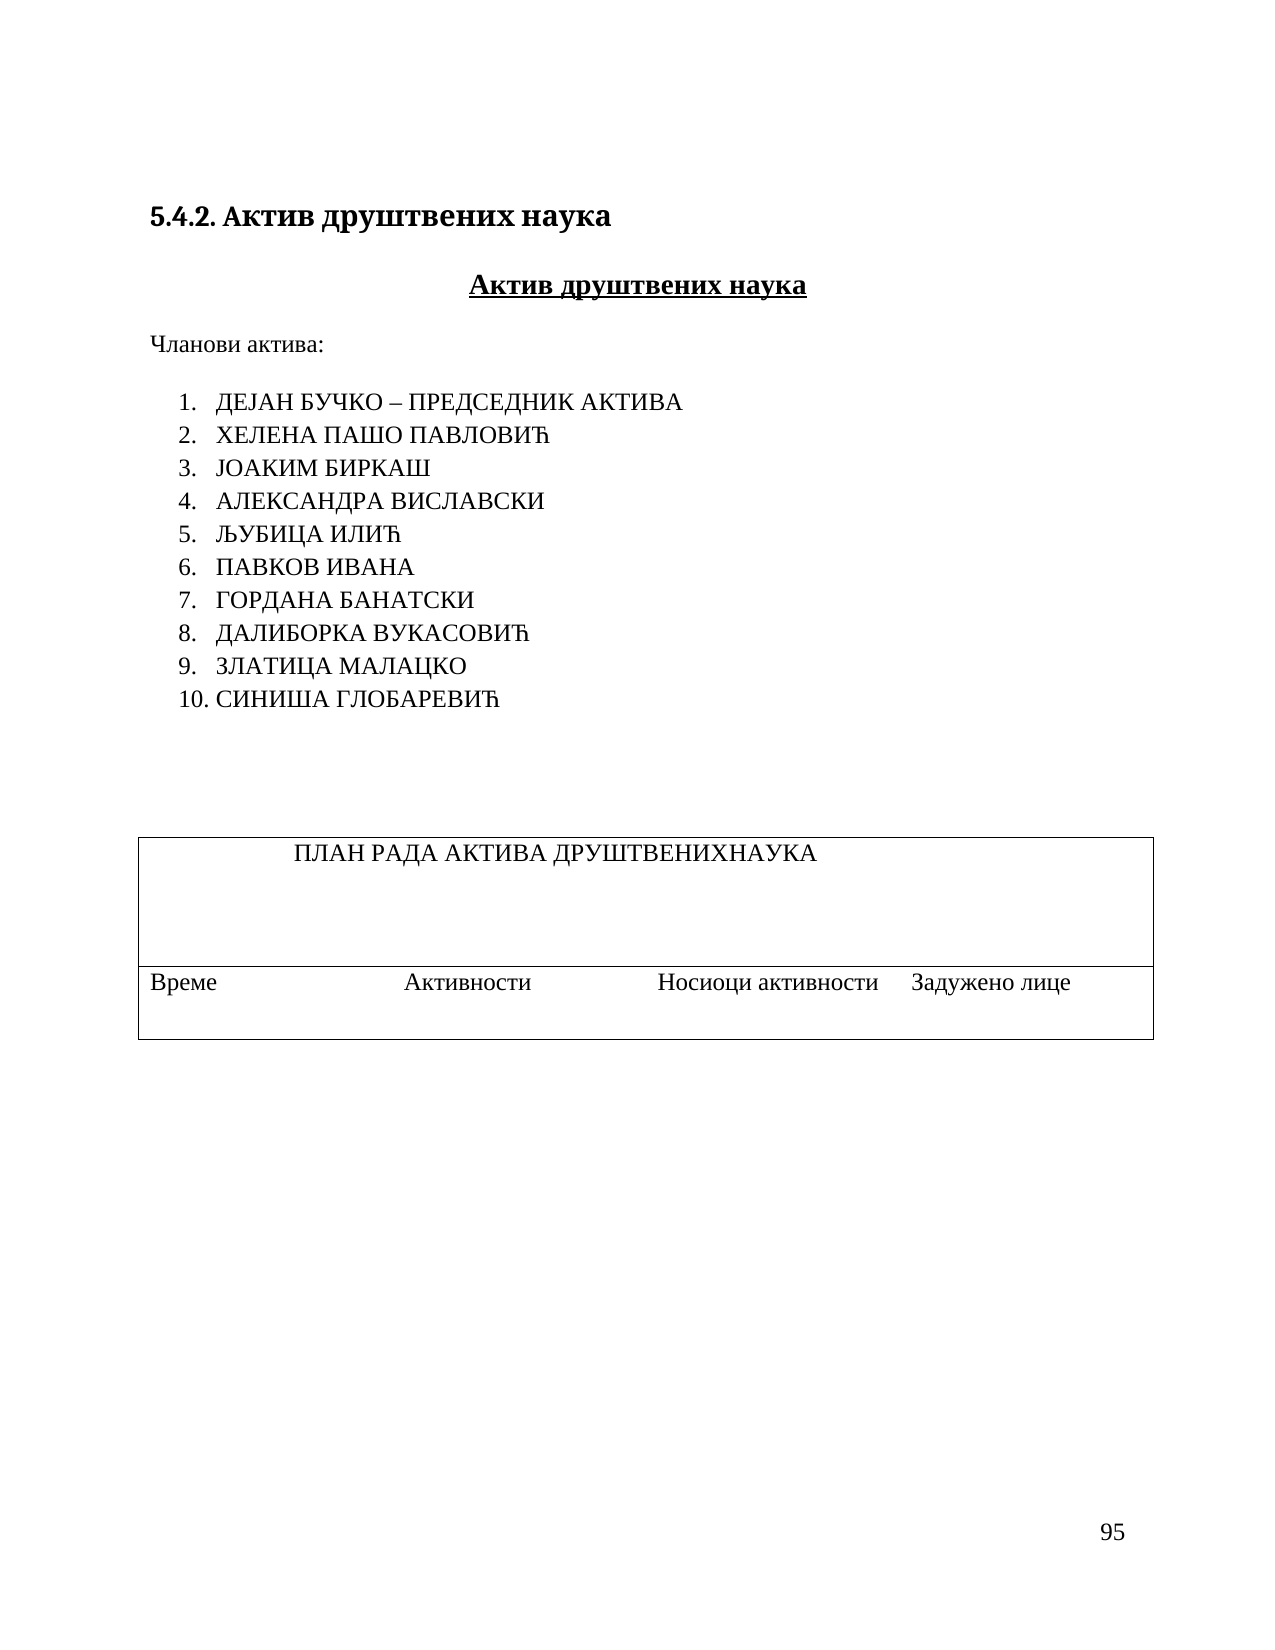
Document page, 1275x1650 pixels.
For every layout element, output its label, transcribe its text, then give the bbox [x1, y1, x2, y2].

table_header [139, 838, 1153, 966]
list ГОРДАНА БАНАТСКИ [178, 585, 1125, 614]
list ЉУБИЦА ИЛИЋ [178, 519, 1125, 548]
list АЛЕКСАНДРА ВИСЛАВСКИ [178, 486, 1125, 515]
list ПАВКОВ ИВАНА [178, 552, 1125, 581]
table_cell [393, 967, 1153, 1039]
list ХЕЛЕНА ПАШО ПАВЛОВИЋ [178, 420, 1125, 449]
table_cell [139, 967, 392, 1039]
text Чланови актива: [150, 329, 1125, 358]
text Aктив друштвених наука [150, 267, 1125, 301]
list СИНИША ГЛОБАРЕВИЋ [178, 684, 1125, 713]
list ЗЛАТИЦА МАЛАЦКО [178, 651, 1125, 680]
list ЈОАКИМ БИРКАШ [178, 453, 1125, 482]
subtitle 5.4.2. Aктив друштвених наука [150, 200, 1125, 233]
list ДЕЈАН БУЧКО – ПРЕДСЕДНИК АКТИВА [178, 387, 1125, 416]
list ДАЛИБОРКА ВУКАСОВИЋ [178, 618, 1125, 647]
